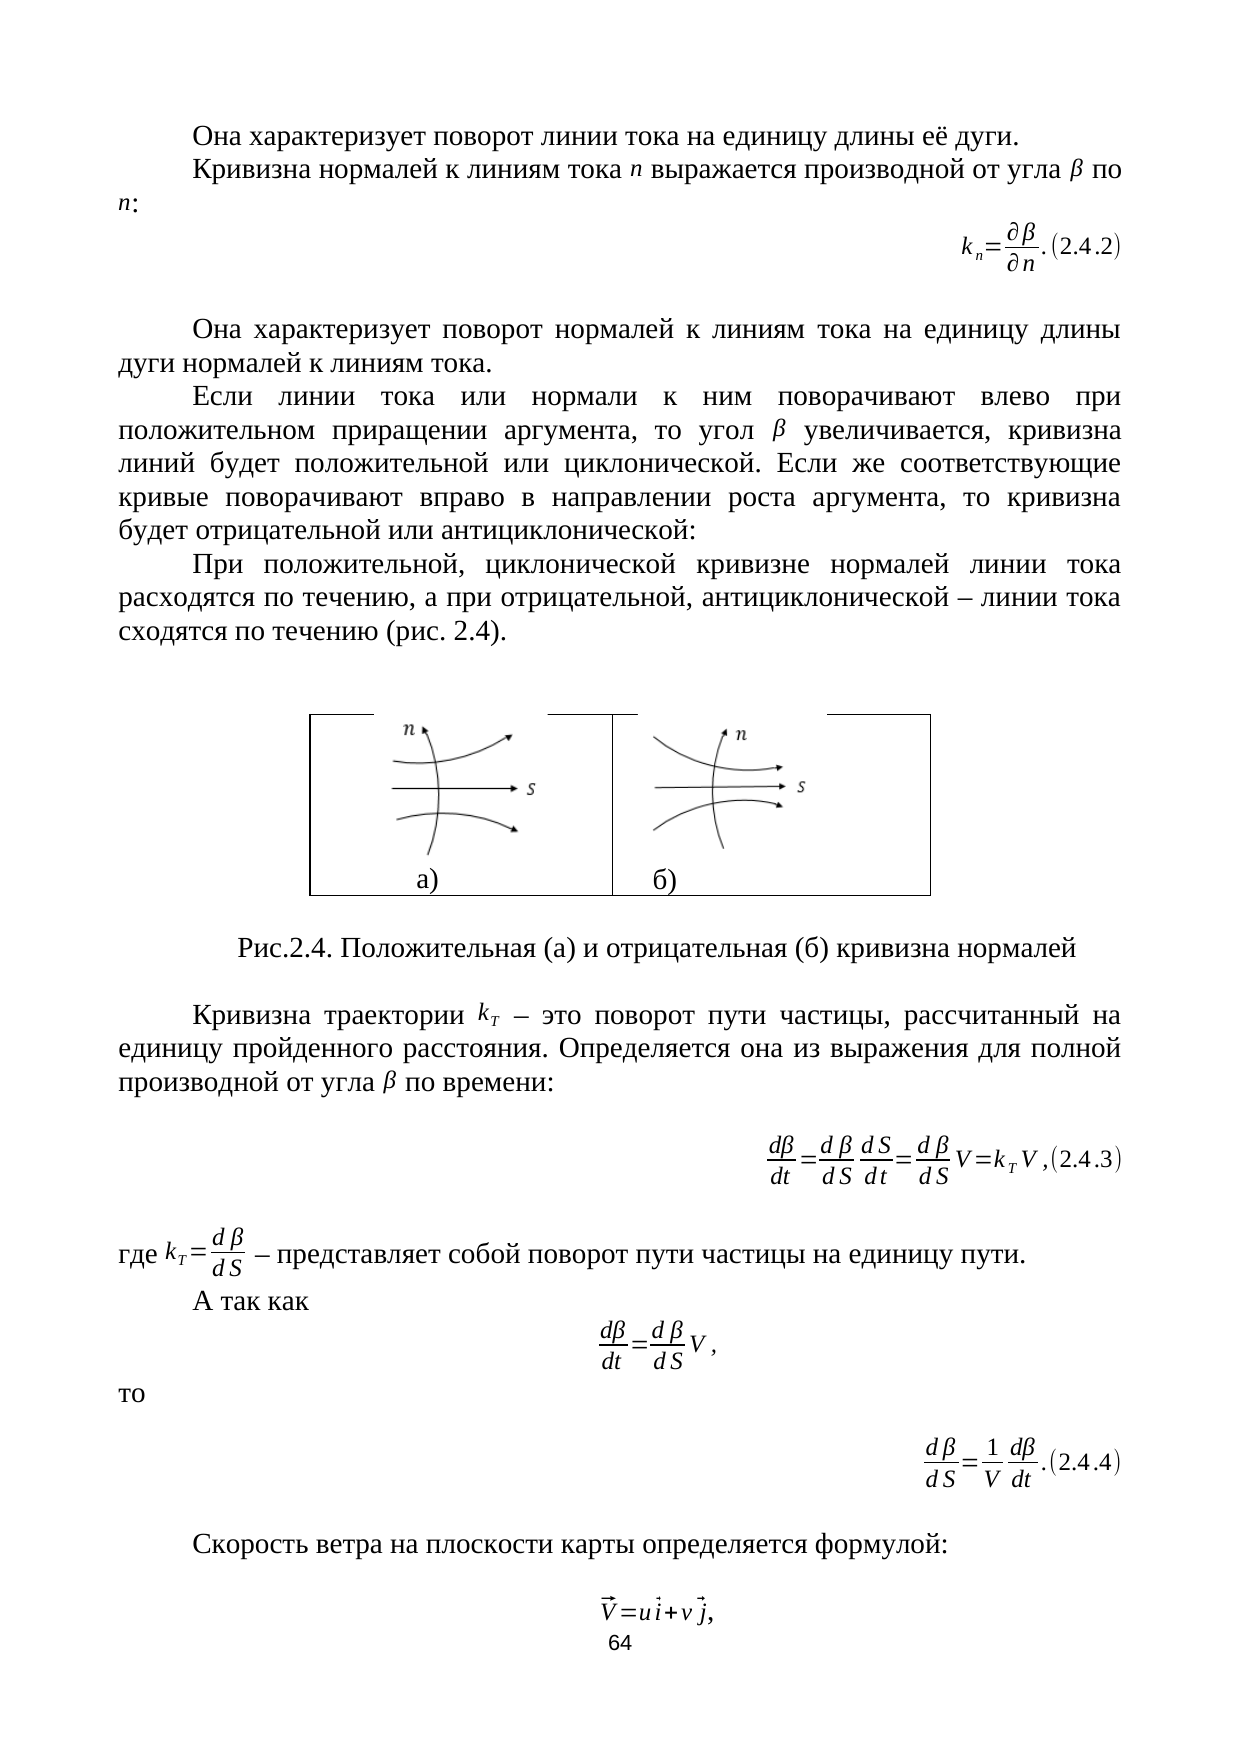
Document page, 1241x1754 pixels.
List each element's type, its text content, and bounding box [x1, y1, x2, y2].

table_header а) [311, 715, 612, 895]
text то [118, 1375, 1122, 1409]
picture [637, 714, 827, 862]
table_header б) [613, 715, 930, 895]
text где – представляет собой поворот пути частицы на единицу пути. [118, 1224, 1122, 1283]
text При положительной, циклонической кривизне нормалей линии тока расходятся по течению, а при отрицательной, антициклонической – линии тока сходятся по течению (рис. 2.4). [118, 546, 1122, 647]
text Она характеризует поворот нормалей к линиям тока на единицу длины дуги нормалей к линиям тока. [118, 311, 1122, 378]
text , [118, 1593, 1122, 1628]
text Она характеризует поворот линии тока на единицу длины её дуги. [118, 118, 1122, 152]
text Скорость ветра на плоскости карты определяется формулой: [118, 1526, 1122, 1560]
picture [374, 714, 548, 862]
text Кривизна нормалей к линиям тока выражается производной от угла по : [118, 152, 1122, 219]
text Рис.2.4. Положительная (а) и отрицательная (б) кривизна нормалей [118, 930, 1122, 963]
text Если линии тока или нормали к ним поворачивают влево при положительном приращении аргумента, то угол увеличивается, кривизна линий будет положительной или циклонической. Если же соответствующие кривые поворачивают вправо в направлении роста аргумента, то кривизна будет отрицательной или антициклонической: [118, 378, 1122, 546]
text Кривизна траектории – это поворот пути частицы, рассчитанный на единицу пройденного расстояния. Определяется она из выражения для полной производной от угла по времени: [118, 997, 1122, 1098]
text А так как [118, 1283, 1122, 1316]
